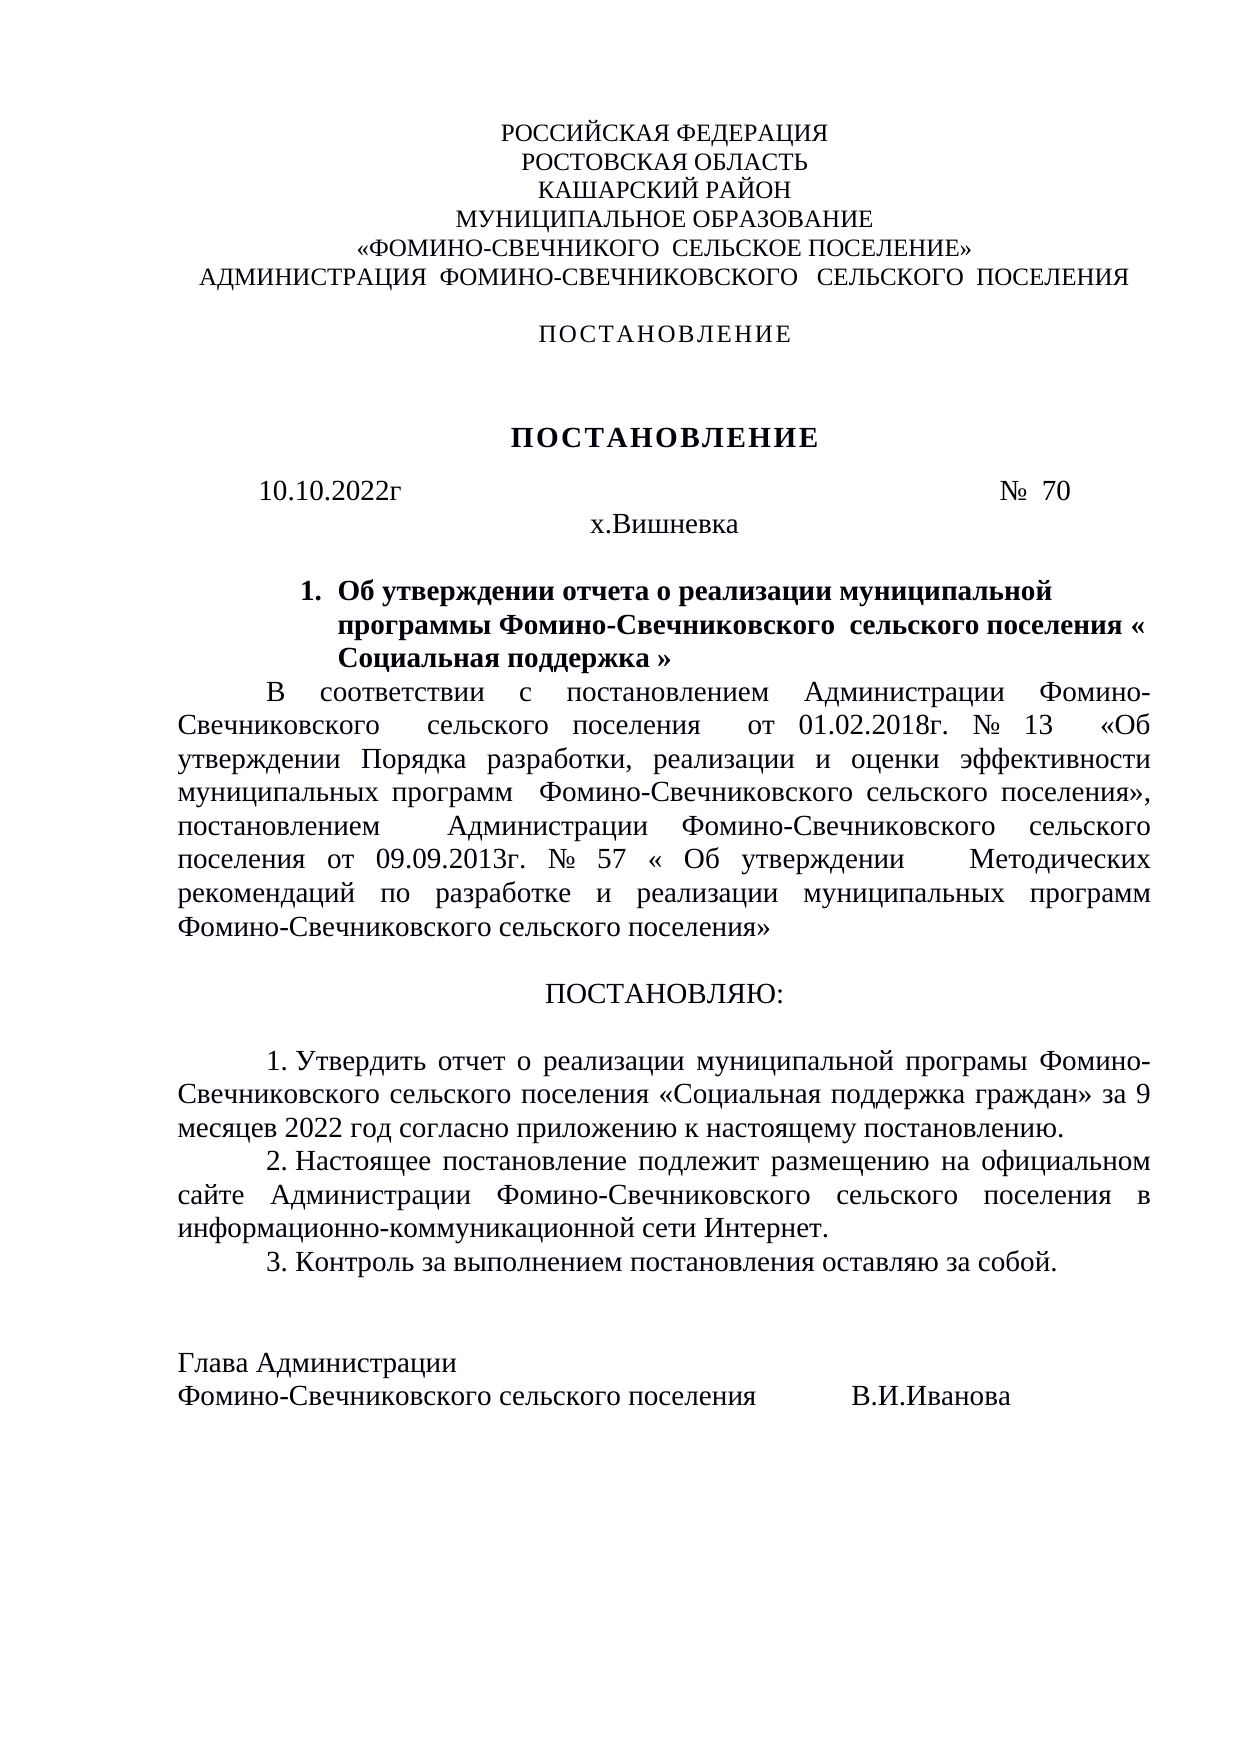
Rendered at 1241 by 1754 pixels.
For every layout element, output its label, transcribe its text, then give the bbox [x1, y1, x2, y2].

text В соответствии с постановлением Администрации Фомино-Свечниковского сельского поселения от 01.02.2018г. № 13 «Об утверждении Порядка разработки, реализации и оценки эффективности муниципальных программ Фомино-Свечниковского сельского поселения», постановлением Администрации Фомино-Свечниковского сельского поселения от 09.09.2013г. № 57 « Об утверждении Методических рекомендаций по разработке и реализации муниципальных программ Фомино-Свечниковского сельского поселения» [177, 674, 1152, 942]
text МУНИЦИПАЛЬНОЕ ОБРАЗОВАНИЕ [177, 204, 1152, 233]
text х.Вишневка [177, 506, 1152, 540]
table_header Об утверждении отчета о реализации муниципальной программы Фомино-Свечниковского сельского поселения « Социальная поддержка » [251, 573, 1163, 674]
text ПОСТАНОВЛЕНИЕ [177, 319, 1152, 348]
text Фомино-Свечниковского сельского поселения В.И.Иванова [177, 1378, 1152, 1412]
text РОСТОВСКАЯ ОБЛАСТЬ [177, 147, 1152, 176]
text 1. Утвердить отчет о реализации муниципальной програмы Фомино-Свечниковского сельского поселения «Социальная поддержка граждан» за 9 месяцев 2022 год согласно приложению к настоящему постановлению. [177, 1043, 1152, 1143]
text Глава Администрации [177, 1345, 1152, 1378]
text «ФОМИНО-СВЕЧНИКОГО СЕЛЬСКОЕ ПОСЕЛЕНИЕ» [177, 233, 1152, 262]
text ПОСТАНОВЛЯЮ: [177, 976, 1152, 1009]
text ПОСТАНОВЛЕНИЕ [177, 420, 1152, 453]
text 10.10.2022г № 70 [177, 473, 1152, 506]
text КАШАРСКИЙ РАЙОН [177, 176, 1152, 204]
text 3. Контроль за выполнением постановления оставляю за собой. [177, 1244, 1152, 1278]
text РОССИЙСКАЯ ФЕДЕРАЦИЯ [177, 118, 1152, 147]
text АДМИНИСТРАЦИЯ ФОМИНО-СВЕЧНИКОВСКОГО СЕЛЬСКОГО ПОСЕЛЕНИЯ [177, 262, 1152, 291]
text 2. Настоящее постановление подлежит размещению на официальном сайте Администрации Фомино-Свечниковского сельского поселения в информационно-коммуникационной сети Интернет. [177, 1143, 1152, 1244]
